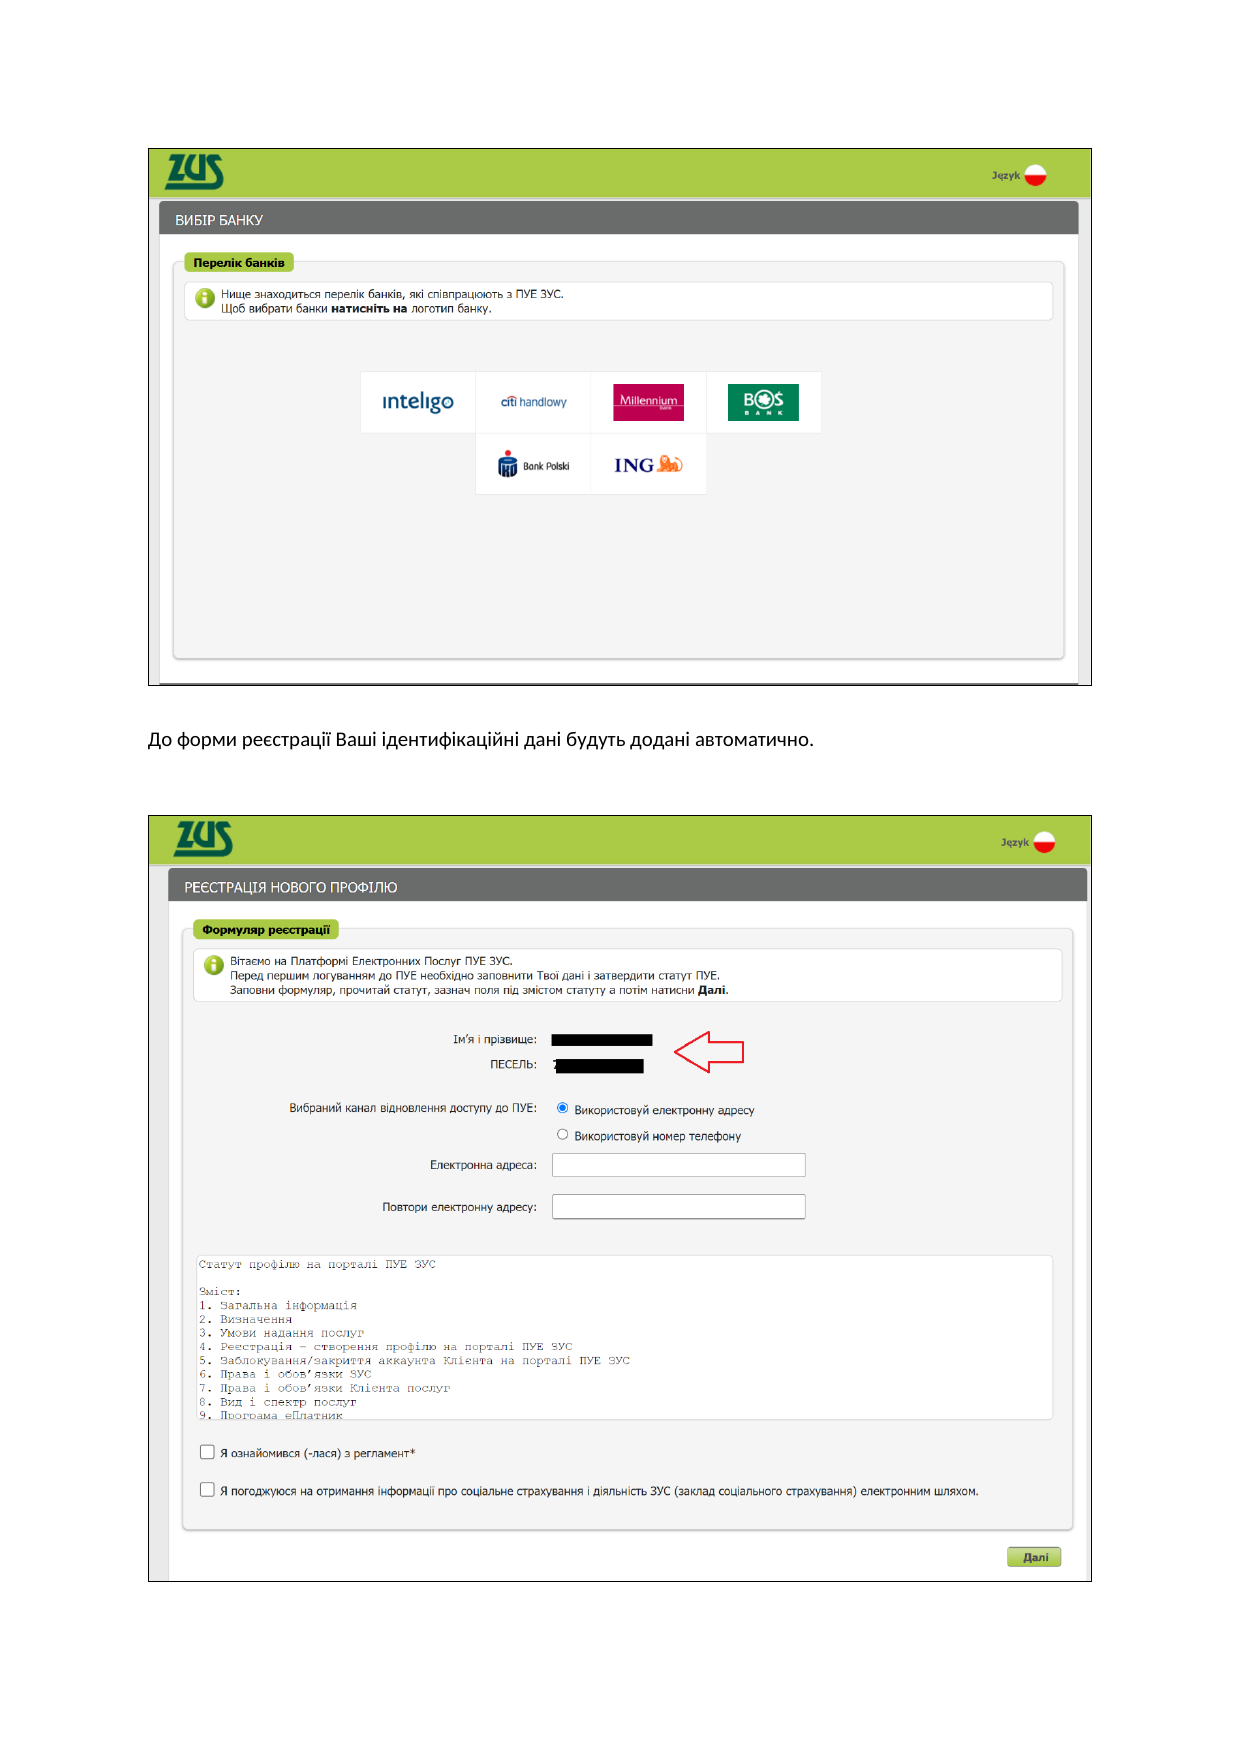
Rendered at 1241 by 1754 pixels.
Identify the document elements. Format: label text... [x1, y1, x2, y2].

picture [149, 149, 1091, 685]
text До форми реєстрації Ваші ідентифікаційні дані будуть додані автоматично. [148, 727, 1093, 752]
picture [149, 816, 1091, 1581]
